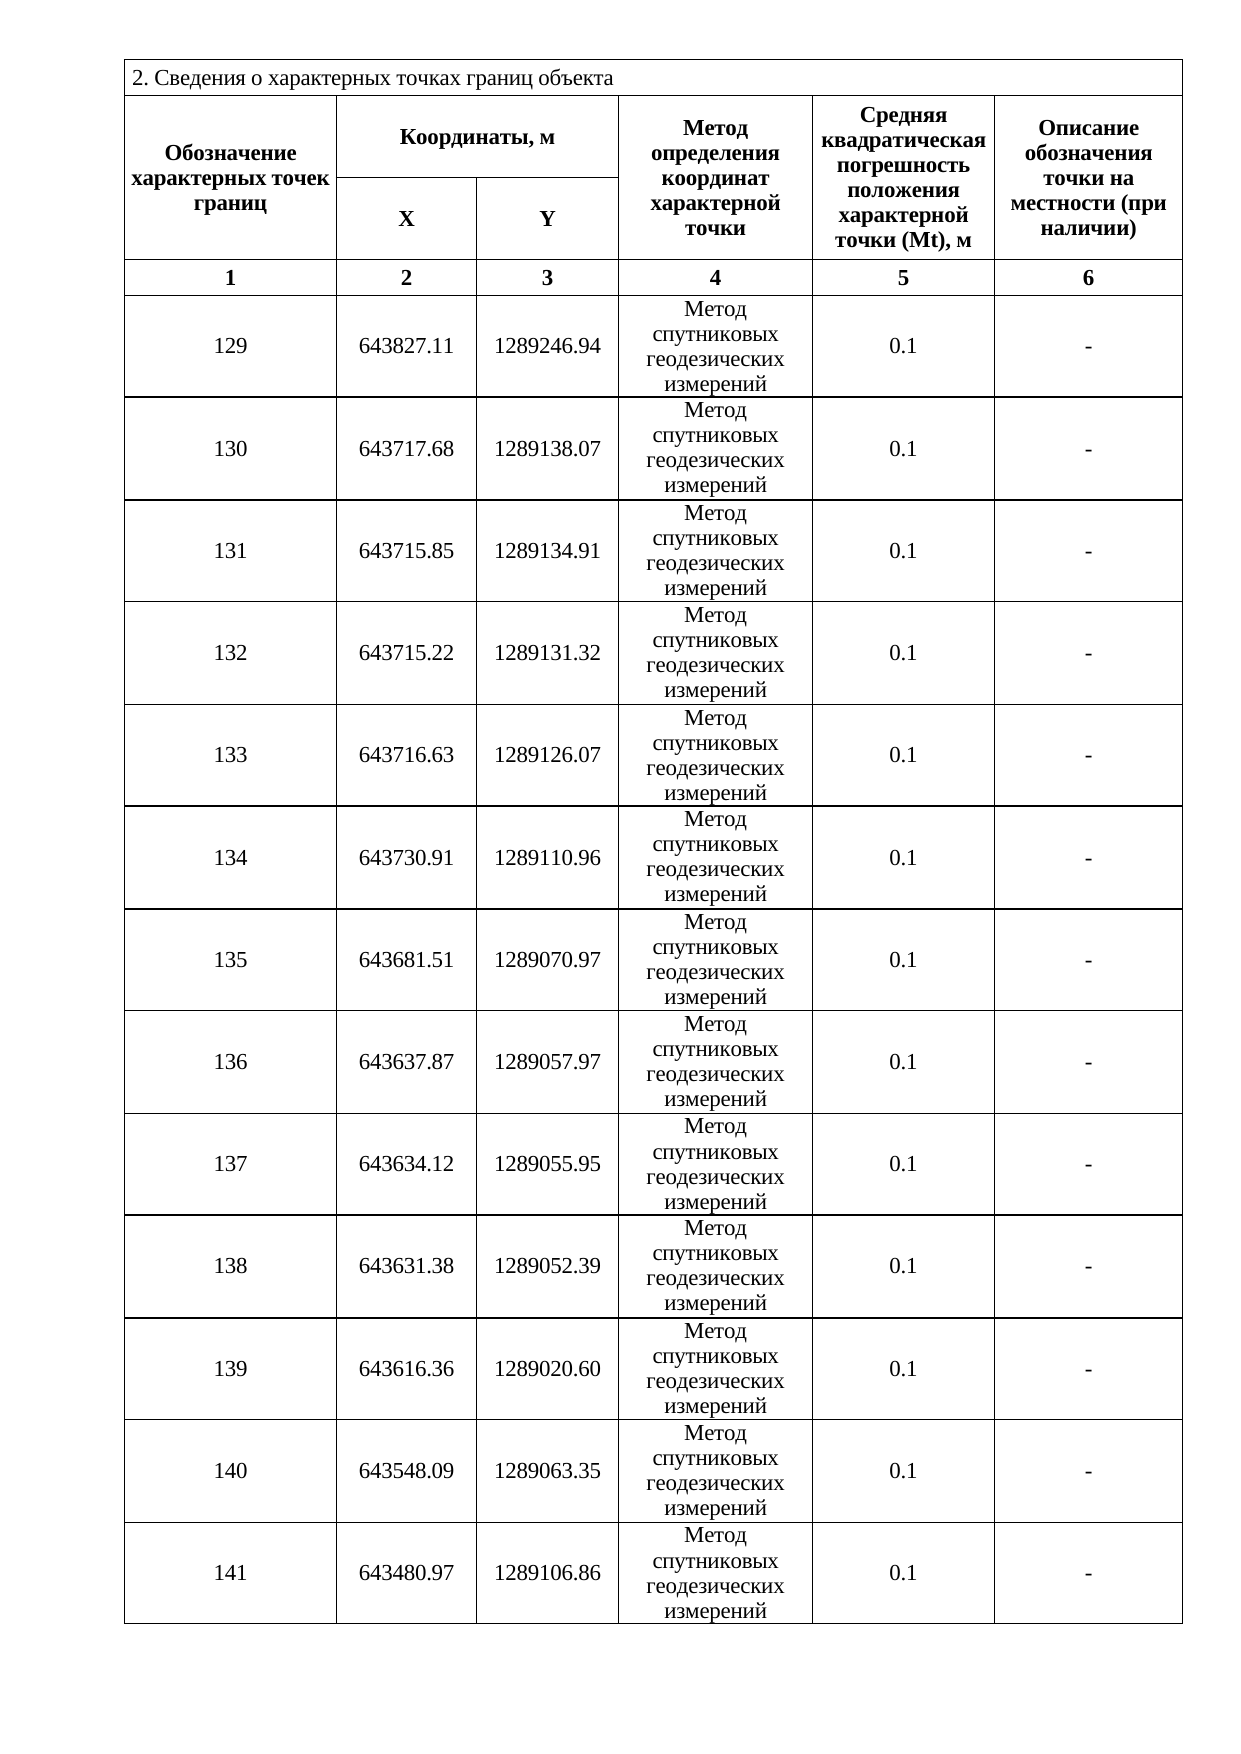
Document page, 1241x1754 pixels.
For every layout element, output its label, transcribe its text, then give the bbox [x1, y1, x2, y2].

table_cell Метод определения координат характерной точки [619, 96, 812, 259]
table_cell 133 [125, 705, 336, 805]
table_cell 137 [125, 1114, 336, 1214]
table_cell Метод спутниковых геодезических измерений (определений) [619, 398, 812, 499]
table_cell 0.1 [813, 501, 994, 601]
table_cell 0.1 [813, 1011, 994, 1113]
table_cell 129 [125, 296, 336, 396]
table_cell 1289063.35 [477, 1420, 618, 1522]
table_cell - [995, 1420, 1182, 1522]
table_cell Метод спутниковых геодезических измерений (определений) [619, 602, 812, 704]
table_cell 2 [337, 260, 476, 295]
table_cell - [995, 398, 1182, 499]
table_cell 5 [813, 260, 994, 295]
table_cell X [337, 178, 476, 259]
table_cell 643827.11 [337, 296, 476, 396]
table_cell Метод спутниковых геодезических измерений (определений) [619, 910, 812, 1010]
table_cell 1289070.97 [477, 910, 618, 1010]
table_cell 0.1 [813, 602, 994, 704]
table_cell 643716.63 [337, 705, 476, 805]
table_cell 132 [125, 602, 336, 704]
table_cell 1289020.60 [477, 1319, 618, 1419]
table_cell 643717.68 [337, 398, 476, 499]
table_cell - [995, 602, 1182, 704]
table_cell 0.1 [813, 1523, 994, 1623]
table_cell 643681.51 [337, 910, 476, 1010]
table_cell - [995, 910, 1182, 1010]
table_cell 1289126.07 [477, 705, 618, 805]
table_cell 1289110.96 [477, 807, 618, 908]
table_cell - [995, 501, 1182, 601]
table_cell - [995, 705, 1182, 805]
table_cell 0.1 [813, 705, 994, 805]
table_cell Y [477, 178, 618, 259]
table_cell - [995, 1216, 1182, 1317]
table_cell Метод спутниковых геодезических измерений (определений) [619, 501, 812, 601]
table_cell Метод спутниковых геодезических измерений (определений) [619, 705, 812, 805]
table_cell 643715.22 [337, 602, 476, 704]
table_cell Средняя квадратическая погрешность положения характерной точки (Мt), м [813, 96, 994, 259]
table_cell 0.1 [813, 910, 994, 1010]
table_cell - [995, 1011, 1182, 1113]
table_cell 643480.97 [337, 1523, 476, 1623]
table_cell 643634.12 [337, 1114, 476, 1214]
table_cell 643715.85 [337, 501, 476, 601]
table_cell Метод спутниковых геодезических измерений (определений) [619, 1319, 812, 1419]
table_cell Метод спутниковых геодезических измерений (определений) [619, 1523, 812, 1623]
table_cell 3 [477, 260, 618, 295]
table_cell Метод спутниковых геодезических измерений (определений) [619, 1011, 812, 1113]
table_cell 1289057.97 [477, 1011, 618, 1113]
table_cell Метод спутниковых геодезических измерений (определений) [619, 296, 812, 396]
table_cell 643637.87 [337, 1011, 476, 1113]
table_cell 643631.38 [337, 1216, 476, 1317]
table_cell Метод спутниковых геодезических измерений (определений) [619, 1216, 812, 1317]
table_cell 0.1 [813, 1216, 994, 1317]
table_cell Описание обозначения точки на местности (при наличии) [995, 96, 1182, 259]
table_cell - [995, 1114, 1182, 1214]
table_cell 4 [619, 260, 812, 295]
table_cell 0.1 [813, 1319, 994, 1419]
table_cell 1289246.94 [477, 296, 618, 396]
table_cell Координаты, м [337, 96, 618, 177]
table_cell Метод спутниковых геодезических измерений (определений) [619, 807, 812, 908]
table_cell 0.1 [813, 296, 994, 396]
table_cell 0.1 [813, 398, 994, 499]
table_cell 1289055.95 [477, 1114, 618, 1214]
table_cell 1289052.39 [477, 1216, 618, 1317]
table_cell Метод спутниковых геодезических измерений (определений) [619, 1420, 812, 1522]
table_cell 1289131.32 [477, 602, 618, 704]
table_cell 0.1 [813, 807, 994, 908]
table_cell 643730.91 [337, 807, 476, 908]
table_cell 0.1 [813, 1114, 994, 1214]
table_cell 1289138.07 [477, 398, 618, 499]
table_cell 136 [125, 1011, 336, 1113]
table_cell 141 [125, 1523, 336, 1623]
table_cell Метод спутниковых геодезических измерений (определений) [619, 1114, 812, 1214]
table_cell - [995, 807, 1182, 908]
table_cell 140 [125, 1420, 336, 1522]
table_cell 1289134.91 [477, 501, 618, 601]
table_cell 1289106.86 [477, 1523, 618, 1623]
table_cell 131 [125, 501, 336, 601]
table_cell 139 [125, 1319, 336, 1419]
table_header 2. Сведения о характерных точках границ объекта [125, 60, 1182, 95]
table_cell 135 [125, 910, 336, 1010]
table_cell 643616.36 [337, 1319, 476, 1419]
table_cell - [995, 1319, 1182, 1419]
table_cell 643548.09 [337, 1420, 476, 1522]
table_cell 0.1 [813, 1420, 994, 1522]
table_cell 138 [125, 1216, 336, 1317]
table_cell 130 [125, 398, 336, 499]
table_cell - [995, 1523, 1182, 1623]
table_cell 134 [125, 807, 336, 908]
table_cell - [995, 296, 1182, 396]
table_cell 6 [995, 260, 1182, 295]
table_cell Обозначение характерных точек границ [125, 96, 336, 259]
table_cell 1 [125, 260, 336, 295]
